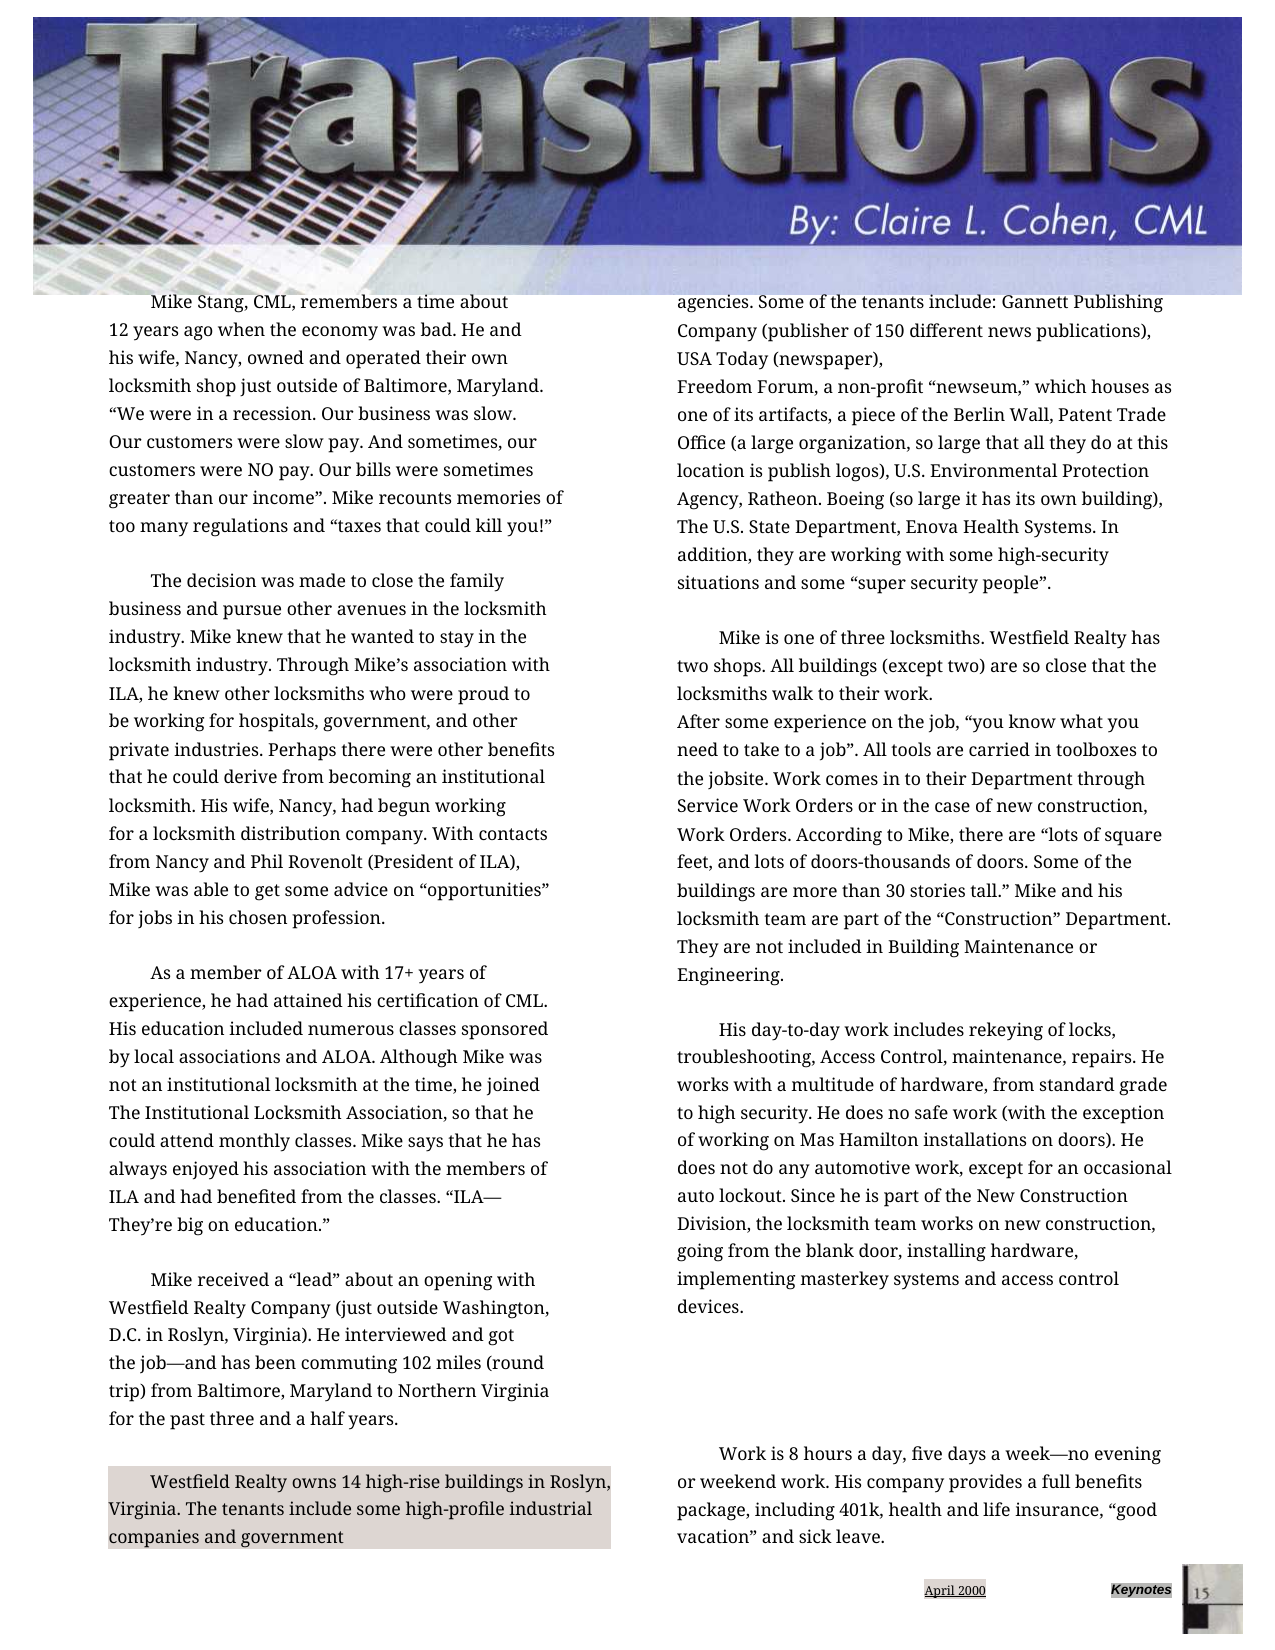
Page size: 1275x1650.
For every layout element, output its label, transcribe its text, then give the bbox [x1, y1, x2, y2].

text Our customers were slow pay. And sometimes, our customers were NO pay. Our bills were sometimes greater than our income”. Mike recounts memories of too many regulations and “taxes that could kill you!” [109, 426, 611, 538]
text Keynotes [1111, 1583, 1172, 1598]
text Work is 8 hours a day, five days a week—no evening or weekend work. His company provides a full benefits package, including 401k, health and life insurance, “good vacation” and sick leave. [677, 1439, 1174, 1549]
text His day-to-day work includes rekeying of locks, troubleshooting, Access Control, maintenance, repairs. He works with a multitude of hardware, from standard grade to high security. He does no safe work (with the exception of working on Mas Hamilton installations on doors). He does not do any automotive work, except for an occasional auto lockout. Since he is part of the New Construction Division, the locksmith team works on new construction, going from the blank door, installing hardware, implementing masterkey systems and access control devices. [677, 1014, 1174, 1319]
text The decision was made to close the family business and pursue other avenues in the locksmith industry. Mike knew that he wanted to stay in the locksmith industry. Through Mike’s association with ILA, he knew other locksmiths who were proud to be working for hospitals, government, and other private industries. Perhaps there were other benefits that he could derive from becoming an institutional locksmith. His wife, Nancy, had begun working for a locksmith distribution company. With contacts from Nancy and Phil Rovenolt (President of ILA), Mike was able to get some advice on “opportunities” for jobs in his chosen profession. [109, 565, 611, 930]
picture [1182, 1564, 1243, 1634]
text Westfield Realty owns 14 high-rise buildings in Roslyn, Virginia. The tenants include some high-profile industrial companies and government [108, 1466, 611, 1549]
text agencies. Some of the tenants include: Gannett Publishing Company (publisher of 150 different news publications), USA Today (newspaper), [677, 286, 1174, 371]
text Mike Stang, CML, remembers a time about 12 years ago when the economy was bad. He and his wife, Nancy, owned and operated their own locksmith shop just outside of Baltimore, Maryland. “We were in a recession. Our business was slow. [109, 286, 611, 426]
text As a member of ALOA with 17+ years of experience, he had attained his certification of CML. His education included numerous classes sponsored by local associations and ALOA. Although Mike was not an institutional locksmith at the time, he joined The Institutional Locksmith Association, so that he could attend monthly classes. Mike says that he has always enjoyed his association with the members of ILA and had benefited from the classes. “ILA— They’re big on education.” [109, 957, 611, 1237]
text After some experience on the job, “you know what you need to take to a job”. All tools are carried in toolboxes to the jobsite. Work comes in to their Department through Service Work Orders or in the case of new construction, Work Orders. According to Mike, there are “lots of square feet, and lots of doors-thousands of doors. Some of the buildings are more than 30 stories tall.” Mike and his locksmith team are part of the “Construction” Department. They are not included in Building Maintenance or Engineering. [677, 706, 1174, 987]
text Mike is one of three locksmiths. Westfield Realty has two shops. All buildings (except two) are so close that the locksmiths walk to their work. [677, 622, 1174, 706]
text April 2000 [924, 1579, 986, 1596]
text Mike received a “lead” about an opening with Westfield Realty Company (just outside Washington, D.C. in Roslyn, Virginia). He interviewed and got the job—and has been commuting 102 miles (round trip) from Baltimore, Maryland to Northern Virginia for the past three and a half years. [109, 1264, 611, 1431]
picture [33, 17, 1242, 295]
text Freedom Forum, a non-profit “newseum,” which houses as one of its artifacts, a piece of the Berlin Wall, Patent Trade Office (a large organization, so large that all they do at this location is publish logos), U.S. Environmental Protection Agency, Ratheon. Boeing (so large it has its own building), The U.S. State Department, Enova Health Systems. In addition, they are working with some high-security situations and some “super security people”. [677, 371, 1174, 595]
